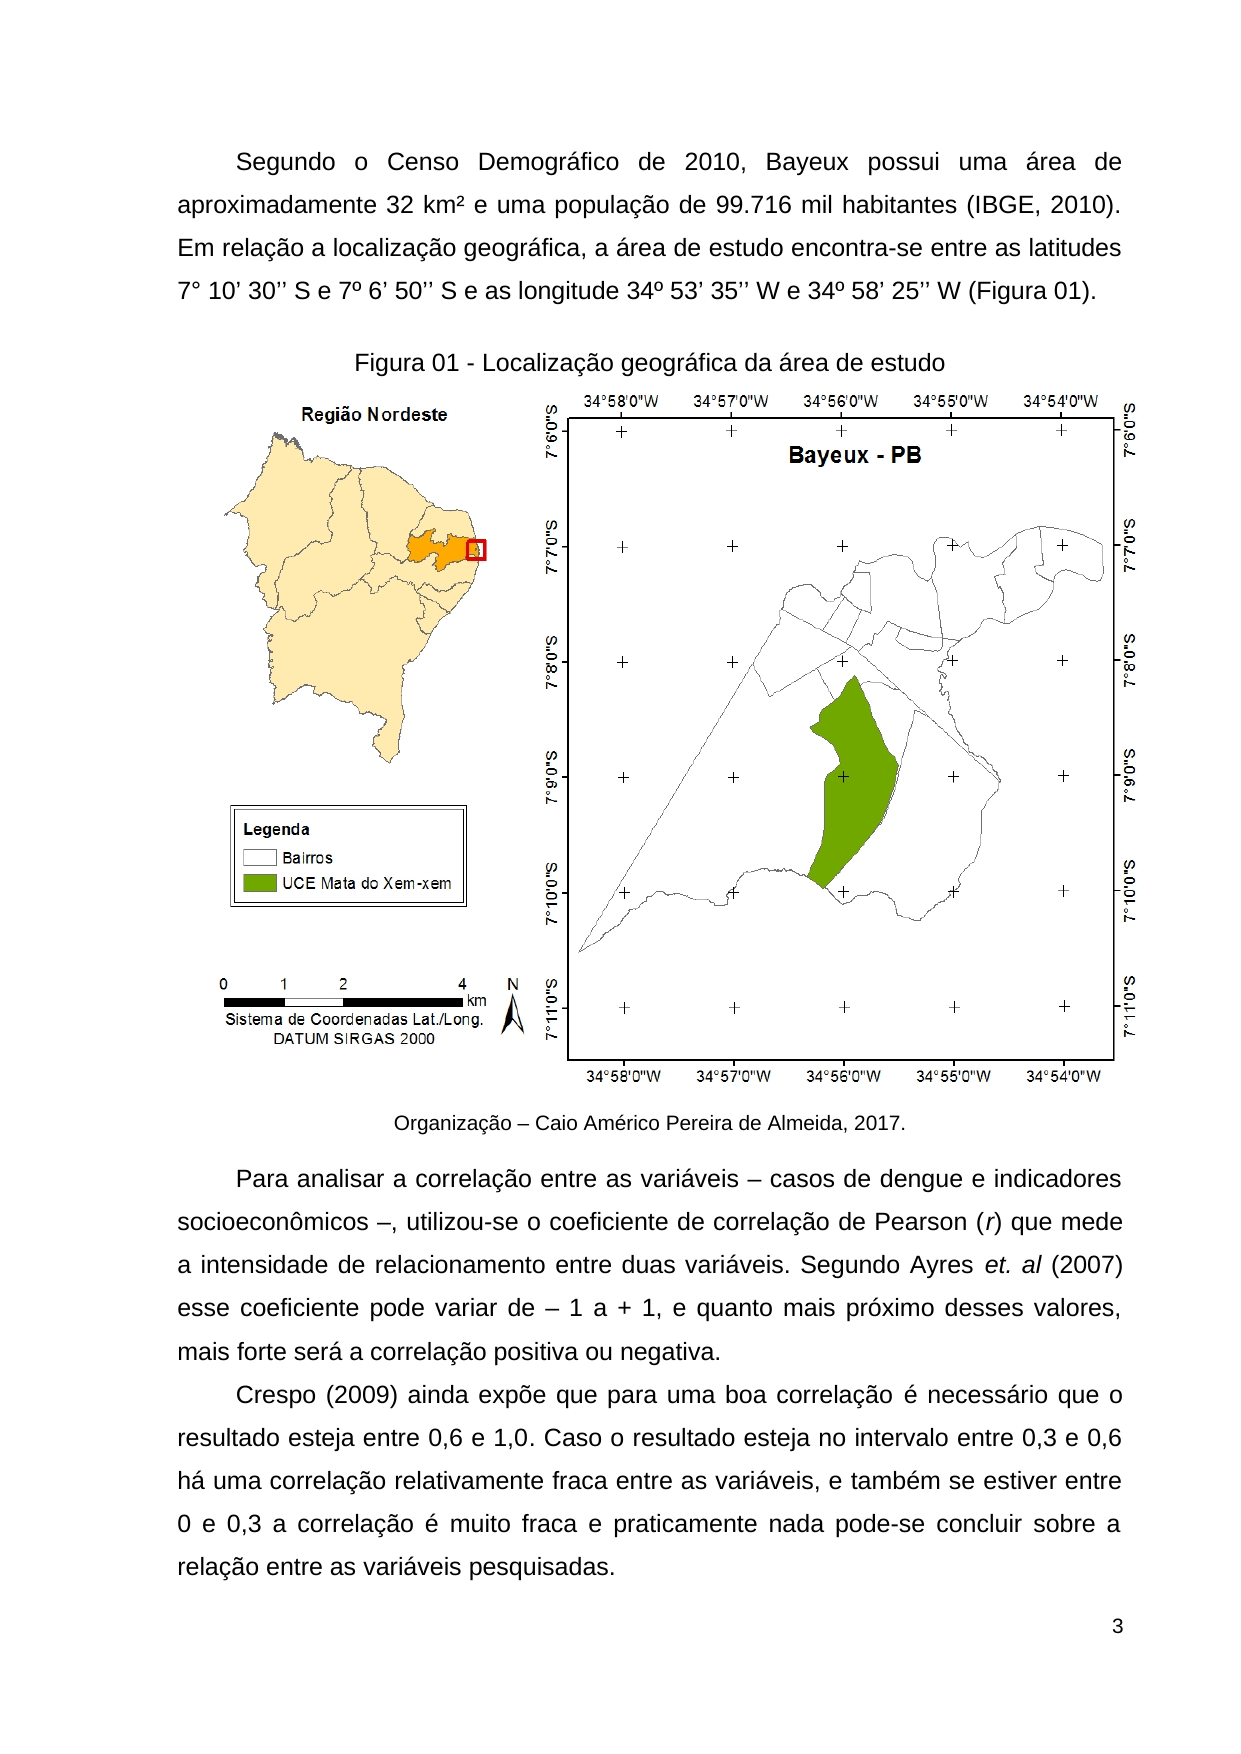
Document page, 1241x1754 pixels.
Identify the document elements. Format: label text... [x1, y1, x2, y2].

text Figura 01 - Localização geográfica da área de estudo [177, 348, 1123, 377]
picture [177, 377, 1151, 1098]
text Segundo o Censo Demográfico de 2010, Bayeux possui uma área de aproximadamente 32 km² e uma população de 99.716 mil habitantes (IBGE, 2010). Em relação a localização geográfica, a área de estudo encontra-se entre as latitudes 7° 10’ 30’’ S e 7º 6’ 50’’ S e as longitude 34º 53’ 35’’ W e 34º 58’ 25’’ W (Figura 01). [177, 147, 1123, 305]
text Crespo (2009) ainda expõe que para uma boa correlação é necessário que o resultado esteja entre 0,6 e 1,0. Caso o resultado esteja no intervalo entre 0,3 e 0,6 há uma correlação relativamente fraca entre as variáveis, e também se estiver entre 0 e 0,3 a correlação é muito fraca e praticamente nada pode-se concluir sobre a relação entre as variáveis pesquisadas. [177, 1379, 1123, 1581]
text Para analisar a correlação entre as variáveis – casos de dengue e indicadores socioeconômicos –, utilizou-se o coeficiente de correlação de Pearson (r) que mede a intensidade de relacionamento entre duas variáveis. Segundo Ayres et. al (2007) esse coeficiente pode variar de – 1 a + 1, e quanto mais próximo desses valores, mais forte será a correlação positiva ou negativa. [177, 1164, 1123, 1365]
text Organização – Caio Américo Pereira de Almeida, 2017. [177, 1111, 1123, 1135]
